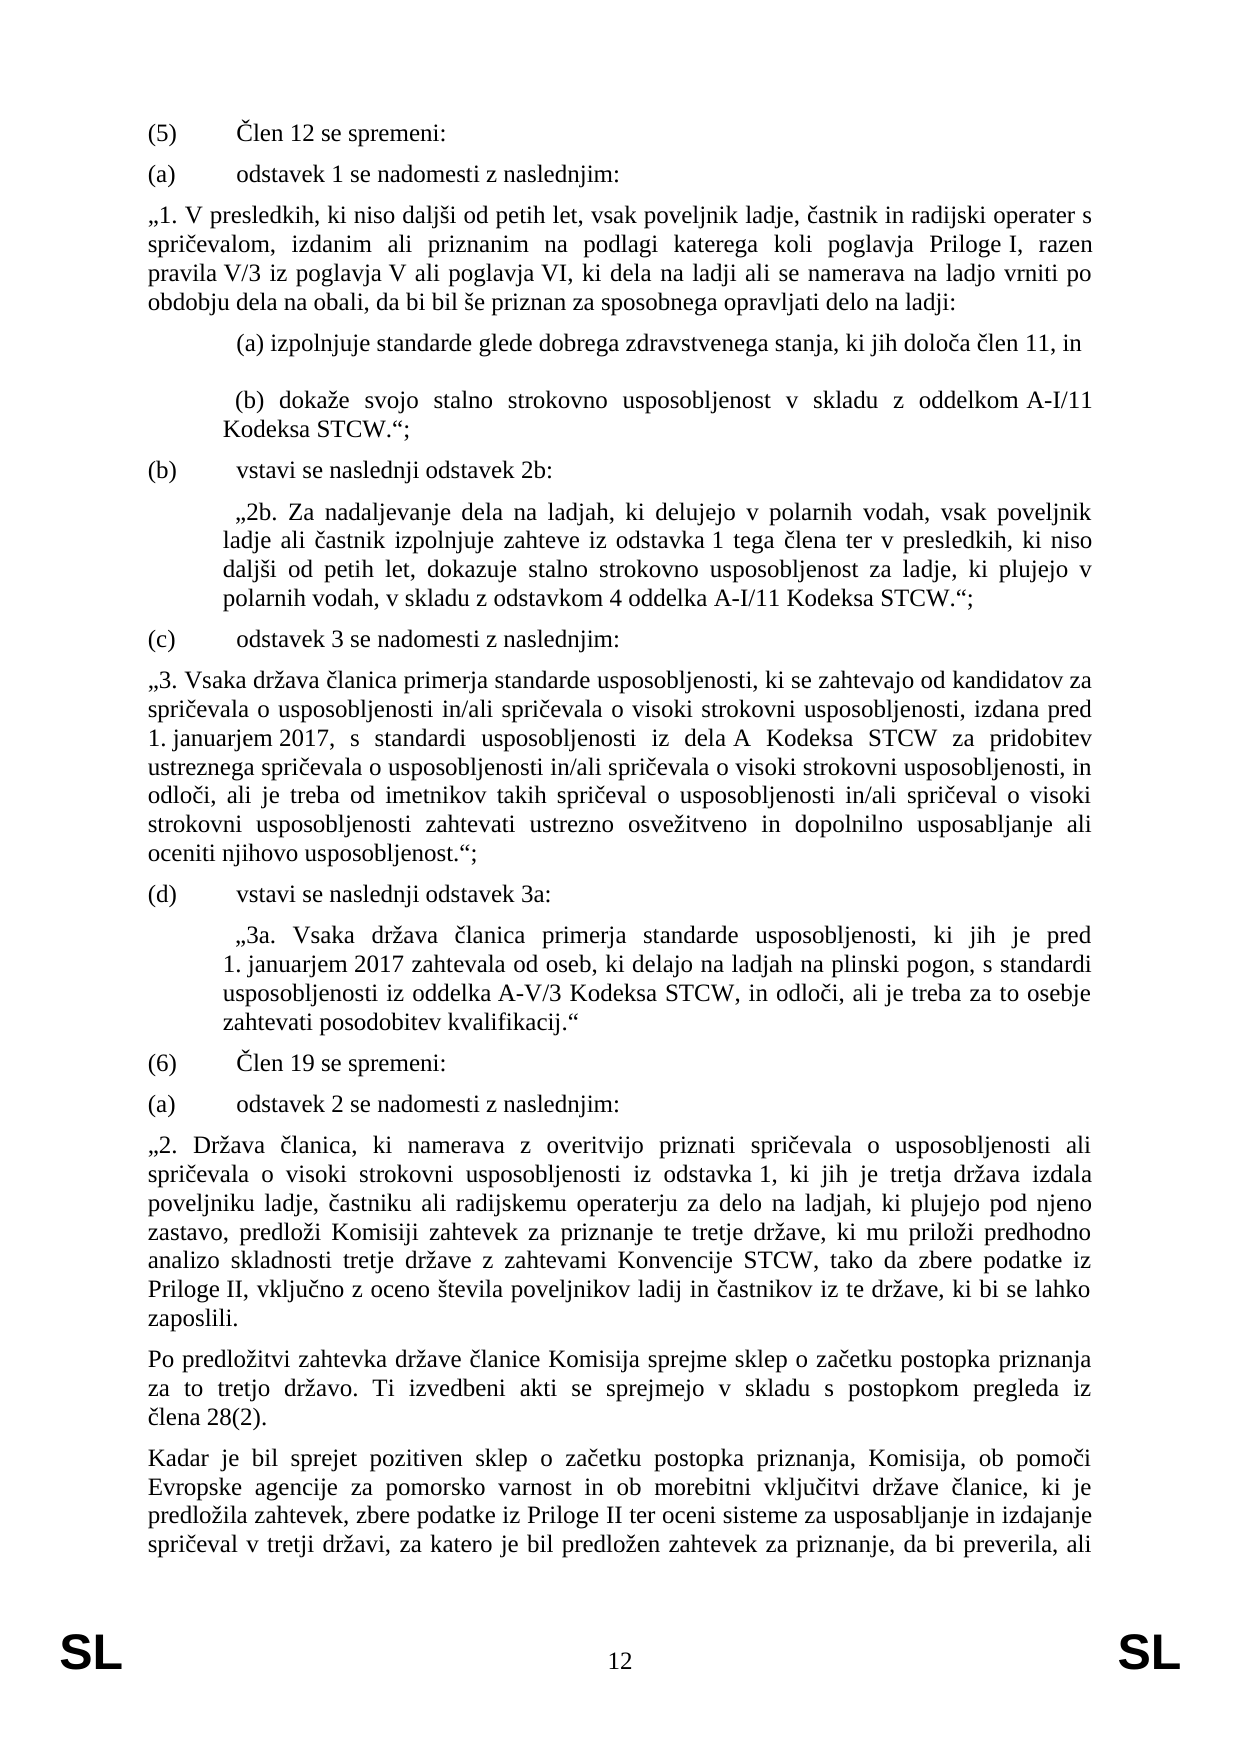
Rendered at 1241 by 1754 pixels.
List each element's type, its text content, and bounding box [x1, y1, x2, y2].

text Člen 12 se spremeni: [148, 118, 1093, 147]
text „1. V presledkih, ki niso daljši od petih let, vsak poveljnik ladje, častnik in radijski operater s spričevalom, izdanim ali priznanim na podlagi katerega koli poglavja Priloge I, razen pravila V/3 iz poglavja V ali poglavja VI, ki dela na ladji ali se namerava na ladjo vrniti po obdobju dela na obali, da bi bil še priznan za sposobnega opravljati delo na ladji: [148, 201, 1093, 316]
text Člen 19 se spremeni: [148, 1048, 1093, 1077]
text „3. Vsaka država članica primerja standarde usposobljenosti, ki se zahtevajo od kandidatov za spričevala o usposobljenosti in/ali spričevala o visoki strokovni usposobljenosti, izdana pred 1. januarjem 2017, s standardi usposobljenosti iz dela A Kodeksa STCW za pridobitev ustreznega spričevala o usposobljenosti in/ali spričevala o visoki strokovni usposobljenosti, in odloči, ali je treba od imetnikov takih spričeval o usposobljenosti in/ali spričeval o visoki strokovni usposobljenosti zahtevati ustrezno osvežitveno in dopolnilno usposabljanje ali oceniti njihovo usposobljenost.“; [148, 666, 1093, 867]
list odstavek 1 se nadomesti z naslednjim: [148, 159, 1093, 188]
list (a) izpolnjuje standarde glede dobrega zdravstvenega stanja, ki jih določa člen 11, in [235, 328, 1093, 357]
list (b) dokaže svojo stalno strokovno usposobljenost v skladu z oddelkom A-I/11 Kodeksa STCW.“; [223, 386, 1093, 443]
list „2b. Za nadaljevanje dela na ladjah, ki delujejo v polarnih vodah, vsak poveljnik ladje ali častnik izpolnjuje zahteve iz odstavka 1 tega člena ter v presledkih, ki niso daljši od petih let, dokazuje stalno strokovno usposobljenost za ladje, ki plujejo v polarnih vodah, v skladu z odstavkom 4 oddelka A-I/11 Kodeksa STCW.“; [223, 497, 1093, 612]
text „2. Država članica, ki namerava z overitvijo priznati spričevala o usposobljenosti ali spričevala o visoki strokovni usposobljenosti iz odstavka 1, ki jih je tretja država izdala poveljniku ladje, častniku ali radijskemu operaterju za delo na ladjah, ki plujejo pod njeno zastavo, predloži Komisiji zahtevek za priznanje te tretje države, ki mu priloži predhodno analizo skladnosti tretje države z zahtevami Konvencije STCW, tako da zbere podatke iz Priloge II, vključno z oceno števila poveljnikov ladij in častnikov iz te države, ki bi se lahko zaposlili. [148, 1131, 1093, 1332]
list odstavek 3 se nadomesti z naslednjim: [148, 624, 1093, 653]
list odstavek 2 se nadomesti z naslednjim: [148, 1089, 1093, 1118]
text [148, 1443, 1093, 1558]
list „3a. Vsaka država članica primerja standarde usposobljenosti, ki jih je pred 1. januarjem 2017 zahtevala od oseb, ki delajo na ladjah na plinski pogon, s standardi usposobljenosti iz oddelka A-V/3 Kodeksa STCW, in odloči, ali je treba za to osebje zahtevati posodobitev kvalifikacij.“ [223, 921, 1093, 1036]
list vstavi se naslednji odstavek 2b: [148, 456, 1093, 484]
list vstavi se naslednji odstavek 3a: [148, 879, 1093, 908]
text Po predložitvi zahtevka države članice Komisija sprejme sklep o začetku postopka priznanja za to tretjo državo. Ti izvedbeni akti se sprejmejo v skladu s postopkom pregleda iz člena 28(2). [148, 1344, 1093, 1431]
